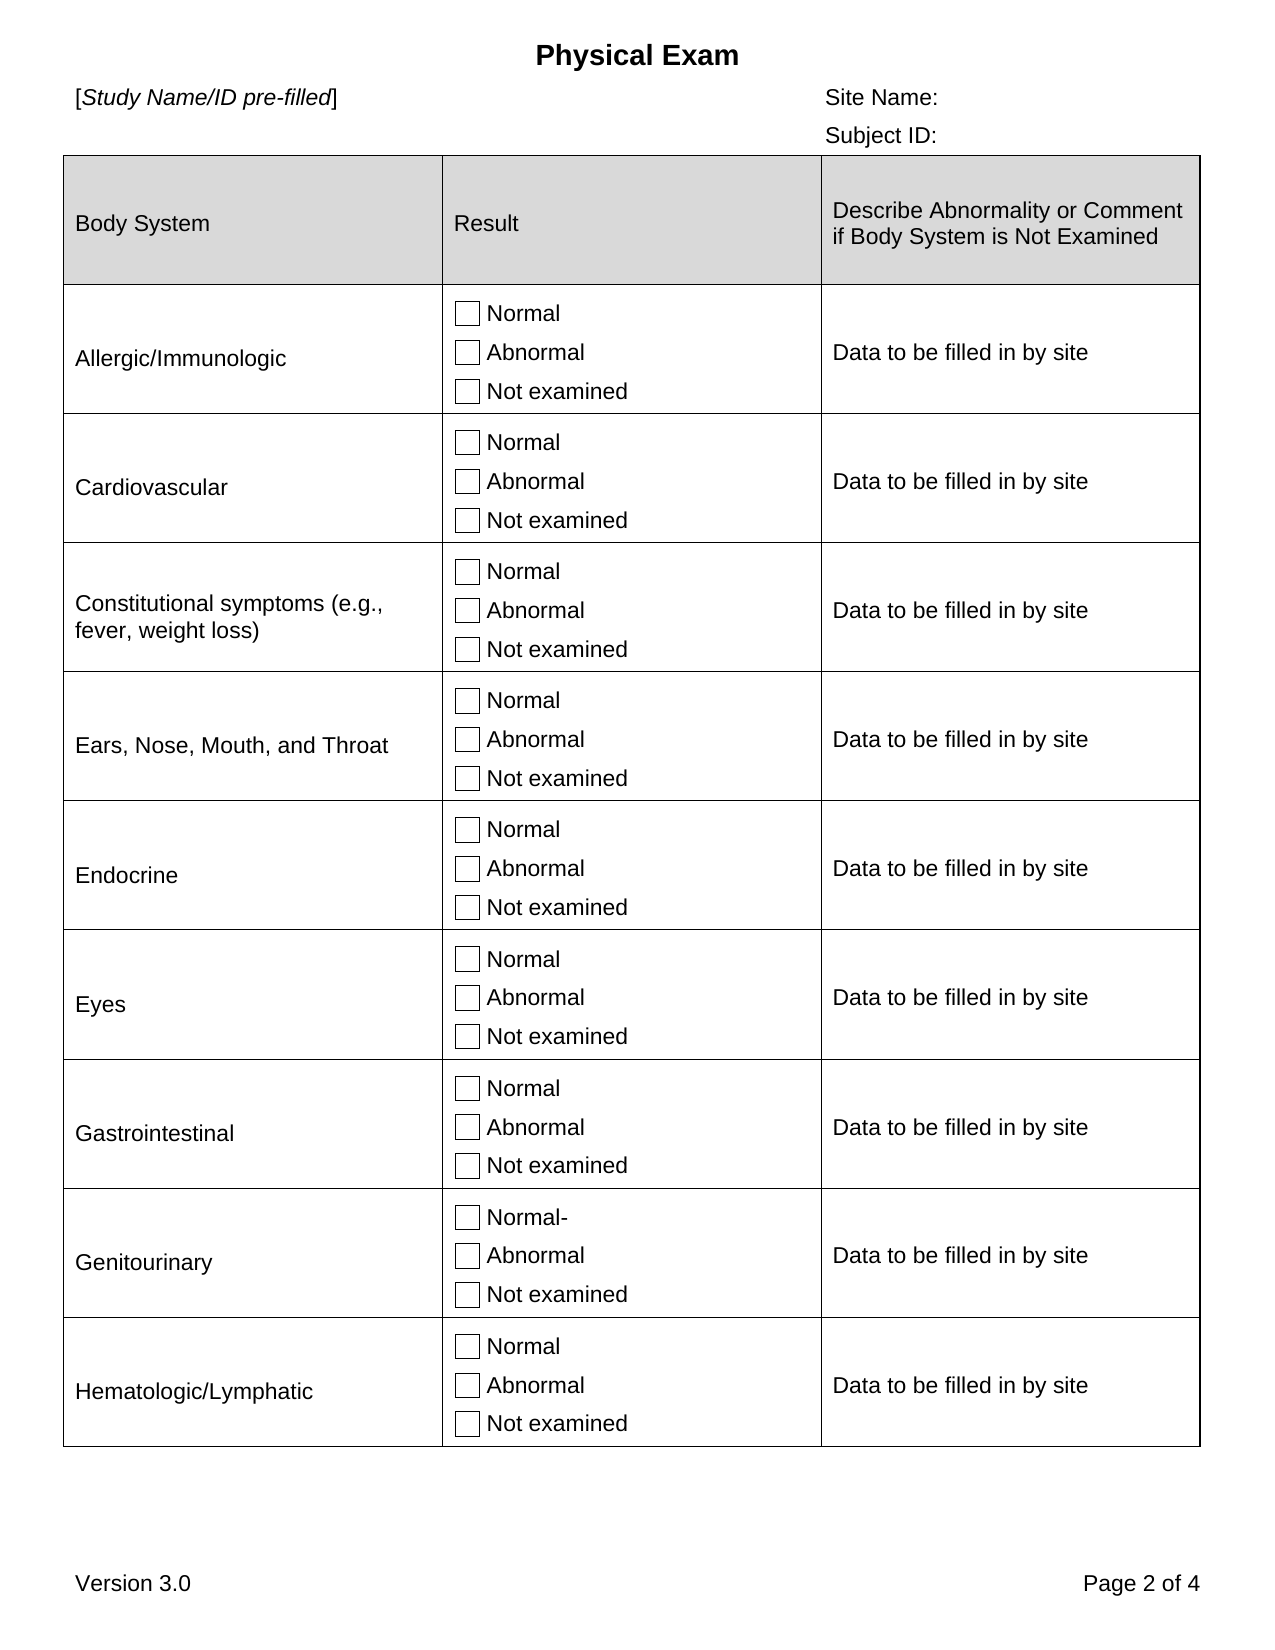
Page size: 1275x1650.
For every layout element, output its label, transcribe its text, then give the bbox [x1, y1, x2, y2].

table_cell Hematologic/Lymphatic [64, 1318, 442, 1446]
table_header Result [443, 156, 821, 284]
table_cell Data to be filled in by site [822, 1318, 1199, 1446]
table_cell Allergic/Immunologic [64, 285, 442, 413]
table_header Body System [64, 156, 442, 284]
table_cell Endocrine [64, 801, 442, 929]
table_cell Data to be filled in by site [822, 1060, 1199, 1187]
table_cell Normal Abnormal Not examined [443, 930, 821, 1058]
table_cell Data to be filled in by site [822, 414, 1199, 542]
table_cell Normal- Abnormal Not examined [443, 1189, 821, 1317]
table_cell Normal Abnormal Not examined [443, 414, 821, 542]
table_cell Eyes [64, 930, 442, 1058]
table_cell Data to be filled in by site [822, 1189, 1199, 1317]
table_cell Cardiovascular [64, 414, 442, 542]
table_cell Genitourinary [64, 1189, 442, 1317]
table_cell Normal Abnormal Not examined [443, 1060, 821, 1187]
table_cell Ears, Nose, Mouth, and Throat [64, 672, 442, 800]
table_cell Normal Abnormal Not examined [443, 801, 821, 929]
table_cell Data to be filled in by site [822, 285, 1199, 413]
table_cell Data to be filled in by site [822, 930, 1199, 1058]
table_cell Data to be filled in by site [822, 672, 1199, 800]
table_cell Normal Abnormal Not examined [443, 1318, 821, 1446]
table_cell Gastrointestinal [64, 1060, 442, 1187]
table_cell Normal Abnormal Not examined [443, 285, 821, 413]
table_cell Normal Abnormal Not examined [443, 543, 821, 671]
table_cell Data to be filled in by site [822, 543, 1199, 671]
table_cell Normal Abnormal Not examined [443, 672, 821, 800]
table_cell Data to be filled in by site [822, 801, 1199, 929]
table_cell Constitutional symptoms (e.g., fever, weight loss) [64, 543, 442, 671]
table_header Describe Abnormality or Comment if Body System is Not Examined [822, 156, 1199, 284]
